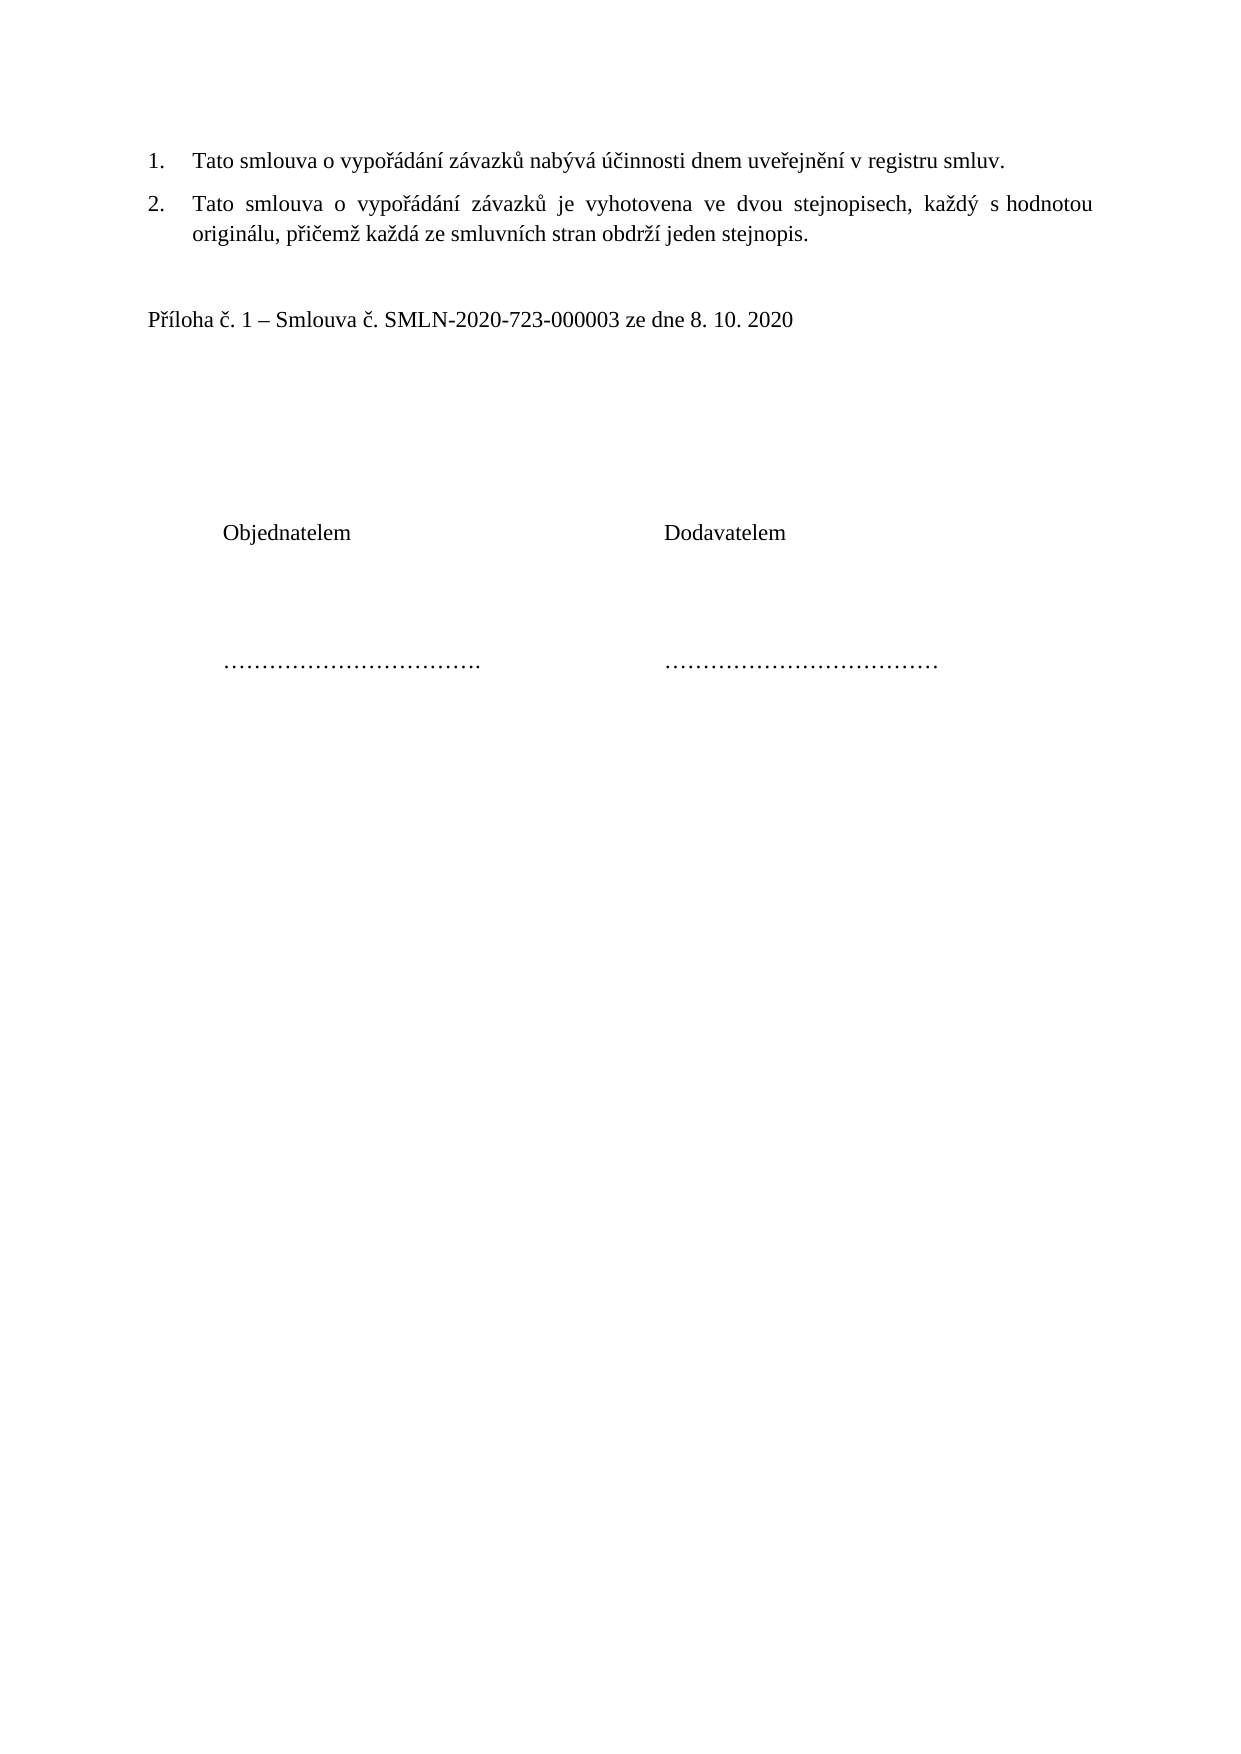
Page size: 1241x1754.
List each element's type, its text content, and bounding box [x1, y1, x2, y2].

list Objednatelem Dodavatelem [223, 519, 1093, 546]
list Tato smlouva o vypořádání závazků nabývá účinnosti dnem uveřejnění v registru smluv. [148, 148, 1093, 174]
text Příloha č. 1 – Smlouva č. SMLN-2020-723-000003 ze dne 8. 10. 2020 [148, 306, 1093, 332]
list Tato smlouva o vypořádání závazků je vyhotovena ve dvou stejnopisech, každý s hodnotou originálu, přičemž každá ze smluvních stran obdrží jeden stejnopis. [148, 190, 1093, 247]
list ……………………………. ……………………………… [223, 648, 1093, 674]
